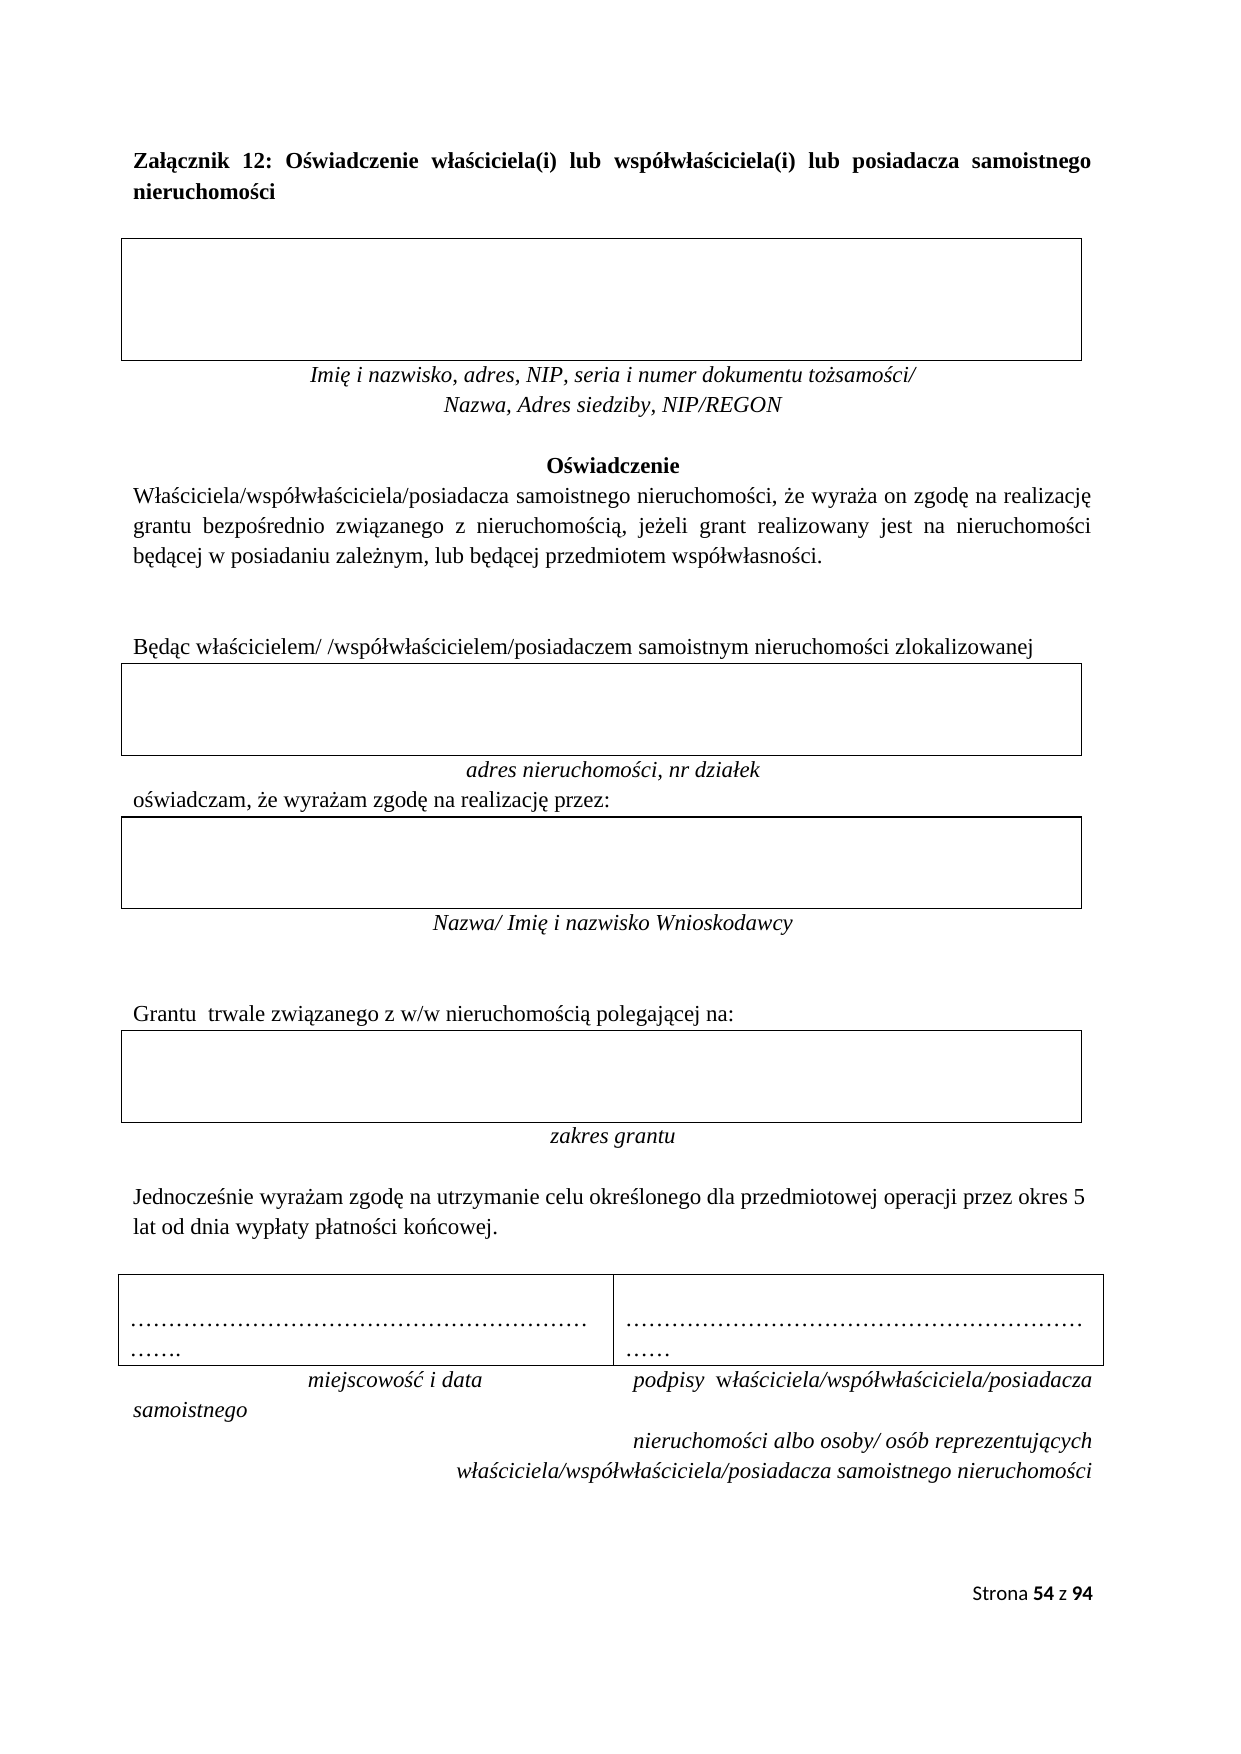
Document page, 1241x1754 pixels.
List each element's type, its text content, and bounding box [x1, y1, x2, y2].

text Grantu trwale związanego z w/w nieruchomością polegającej na: [133, 1000, 1093, 1026]
text adres nieruchomości, nr działek [133, 756, 1093, 782]
table_header [122, 664, 1081, 755]
text zakres grantu [133, 1123, 1093, 1149]
text Oświadczenie [133, 452, 1093, 478]
text Nazwa/ Imię i nazwisko Wnioskodawcy [133, 909, 1093, 935]
text Imię i nazwisko, adres, NIP, seria i numer dokumentu tożsamości/ [133, 361, 1093, 387]
table_header ………………………………………………………… [614, 1275, 1103, 1365]
table_header …………………………………………………………. [119, 1275, 613, 1365]
text oświadczam, że wyrażam zgodę na realizację przez: [133, 786, 1093, 812]
table_header [122, 239, 1081, 360]
text Będąc właścicielem/ /współwłaścicielem/posiadaczem samoistnym nieruchomości zlokalizowanej [133, 633, 1093, 659]
text miejscowość i data podpisy właściciela/współwłaściciela/posiadacza samoistnego [133, 1366, 1093, 1423]
text Załącznik 12: Oświadczenie właściciela(i) lub współwłaściciela(i) lub posiadacza samoistnego nieruchomości [133, 148, 1093, 204]
text Właściciela/współwłaściciela/posiadacza samoistnego nieruchomości, że wyraża on zgodę na realizację grantu bezpośrednio związanego z nieruchomością, jeżeli grant realizowany jest na nieruchomości będącej w posiadaniu zależnym, lub będącej przedmiotem współwłasności. [133, 482, 1093, 569]
text nieruchomości albo osoby/ osób reprezentujących właściciela/współwłaściciela/posiadacza samoistnego nieruchomości [354, 1427, 1093, 1483]
table_header [122, 1031, 1081, 1122]
text Nazwa, Adres siedziby, NIP/REGON [133, 391, 1093, 418]
table_header [122, 818, 1081, 908]
text Jednocześnie wyrażam zgodę na utrzymanie celu określonego dla przedmiotowej operacji przez okres 5 lat od dnia wypłaty płatności końcowej. [133, 1183, 1093, 1239]
